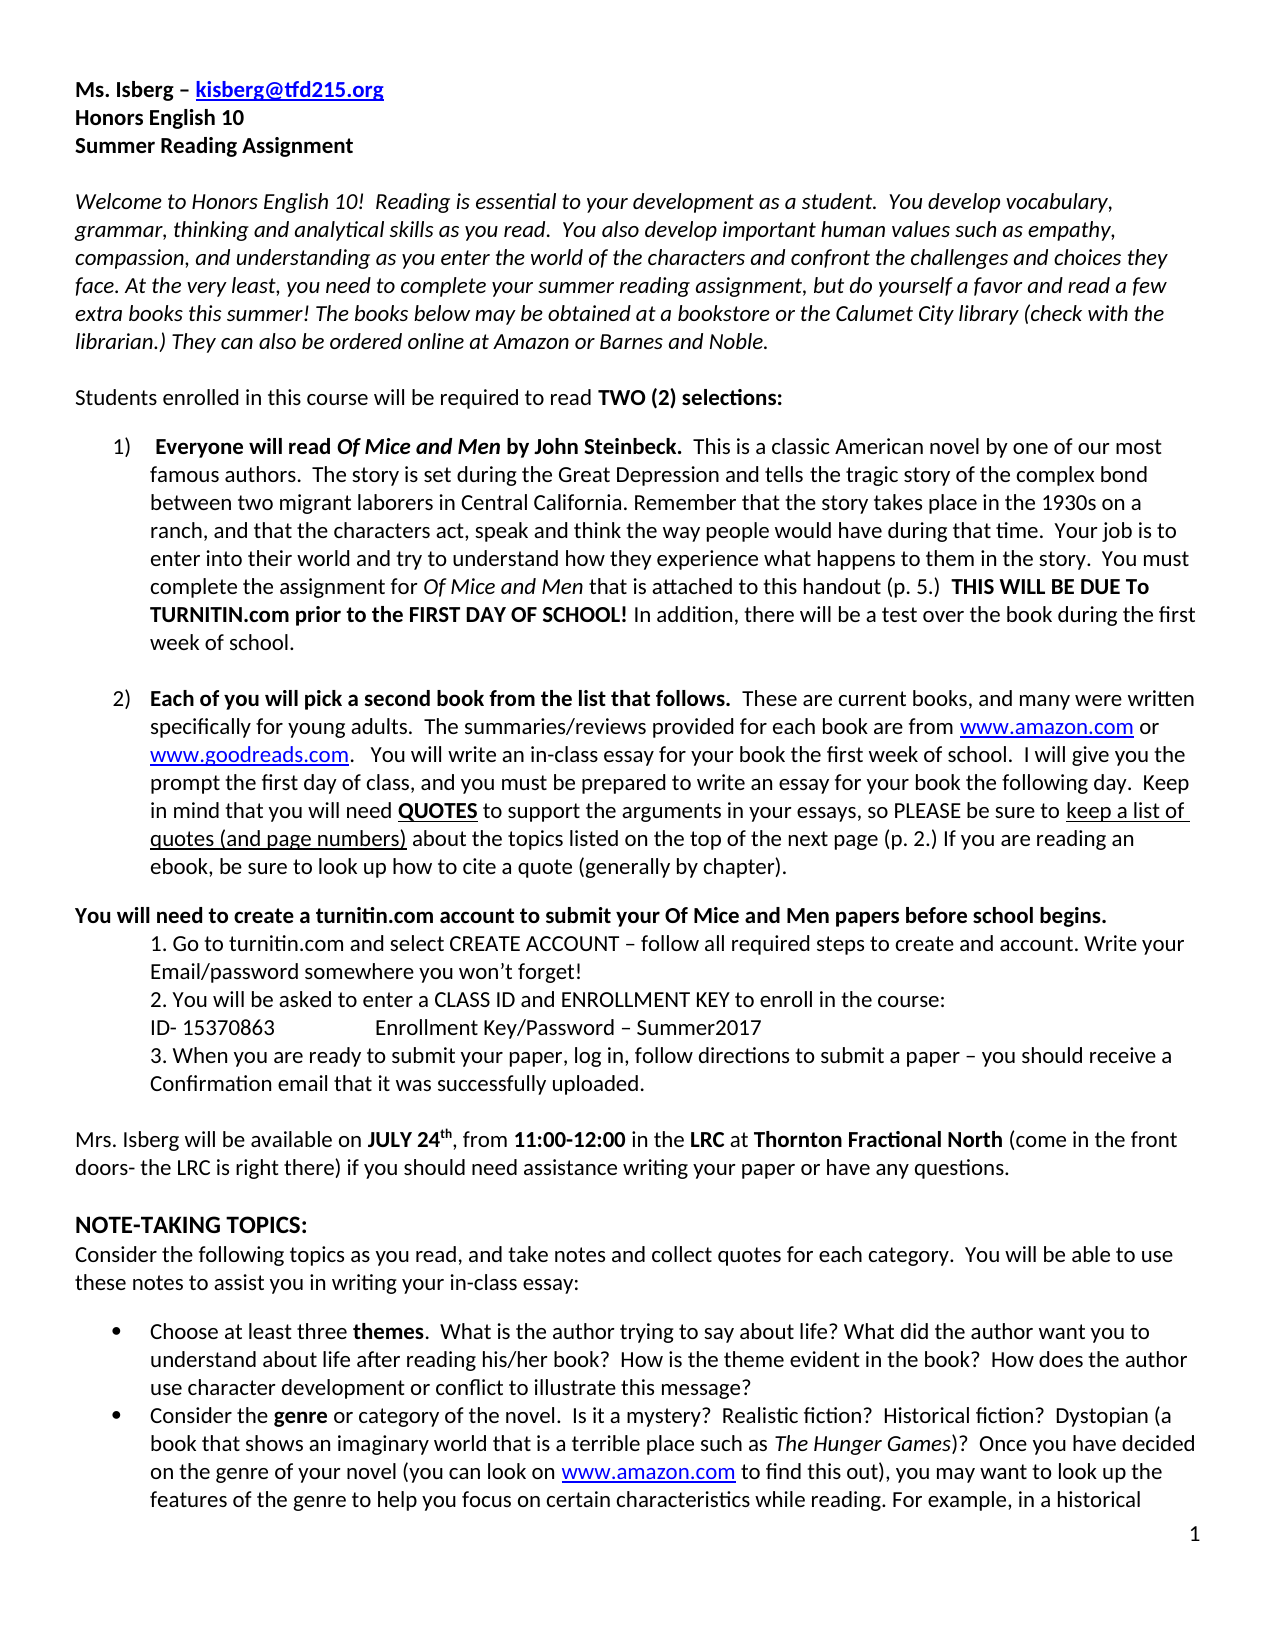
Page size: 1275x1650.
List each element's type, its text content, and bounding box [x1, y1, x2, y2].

text Email/password somewhere you won’t forget! [75, 957, 1200, 985]
list Everyone will read Of Mice and Men by John Steinbeck. This is a classic American novel by one of our most famous authors. The story is set during the Great Depression and tells the tragic story of the complex bond between two migrant laborers in Central California. Remember that the story takes place in the 1930s on a ranch, and that the characters act, speak and think the way people would have during that time. Your job is to enter into their world and try to understand how they experience what happens to them in the story. You must complete the assignment for Of Mice and Men that is attached to this handout (p. 5.) THIS WILL BE DUE To TURNITIN.com prior to the FIRST DAY OF SCHOOL! In addition, there will be a test over the book during the first week of school. [112, 432, 1200, 656]
text Summer Reading Assignment [75, 131, 1200, 159]
text Consider the following topics as you read, and take notes and collect quotes for each category. You will be able to use these notes to assist you in writing your in-class essay: [75, 1240, 1200, 1296]
text 1. Go to turnitin.com and select CREATE ACCOUNT – follow all required steps to create and account. Write your [75, 929, 1200, 957]
list Each of you will pick a second book from the list that follows. These are current books, and many were written specifically for young adults. The summaries/reviews provided for each book are from www.amazon.com or www.goodreads.com. You will write an in-class essay for your book the first week of school. I will give you the prompt the first day of class, and you must be prepared to write an essay for your book the following day. Keep in mind that you will need QUOTES to support the arguments in your essays, so PLEASE be sure to keep a list of quotes (and page numbers) about the topics listed on the top of the next page (p. 2.) If you are reading an ebook, be sure to look up how to cite a quote (generally by chapter). [112, 684, 1200, 880]
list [112, 1401, 1200, 1513]
text You will need to create a turnitin.com account to submit your Of Mice and Men papers before school begins. [75, 901, 1200, 929]
text Honors English 10 [75, 103, 1200, 131]
text Confirmation email that it was successfully uploaded. [75, 1069, 1200, 1097]
text Ms. Isberg – kisberg@tfd215.org [75, 75, 1200, 103]
list Choose at least three themes. What is the author trying to say about life? What did the author want you to understand about life after reading his/her book? How is the theme evident in the book? How does the author use character development or conflict to illustrate this message? [112, 1317, 1200, 1401]
text 2. You will be asked to enter a CLASS ID and ENROLLMENT KEY to enroll in the course: [75, 985, 1200, 1013]
text ID- 15370863 Enrollment Key/Password – Summer2017 [75, 1013, 1200, 1041]
text 3. When you are ready to submit your paper, log in, follow directions to submit a paper – you should receive a [75, 1041, 1200, 1069]
text Students enrolled in this course will be required to read TWO (2) selections: [75, 383, 1200, 411]
text Mrs. Isberg will be available on JULY 24th, from 11:00-12:00 in the LRC at Thornton Fractional North (come in the front doors- the LRC is right there) if you should need assistance writing your paper or have any questions. [75, 1125, 1200, 1181]
text Welcome to Honors English 10! Reading is essential to your development as a student. You develop vocabulary, grammar, thinking and analytical skills as you read. You also develop important human values such as empathy, compassion, and understanding as you enter the world of the characters and confront the challenges and choices they face. At the very least, you need to complete your summer reading assignment, but do yourself a favor and read a few extra books this summer! The books below may be obtained at a bookstore or the Calumet City library (check with the librarian.) They can also be ordered online at Amazon or Barnes and Noble. [75, 187, 1200, 355]
text NOTE-TAKING TOPICS: [75, 1209, 1200, 1240]
